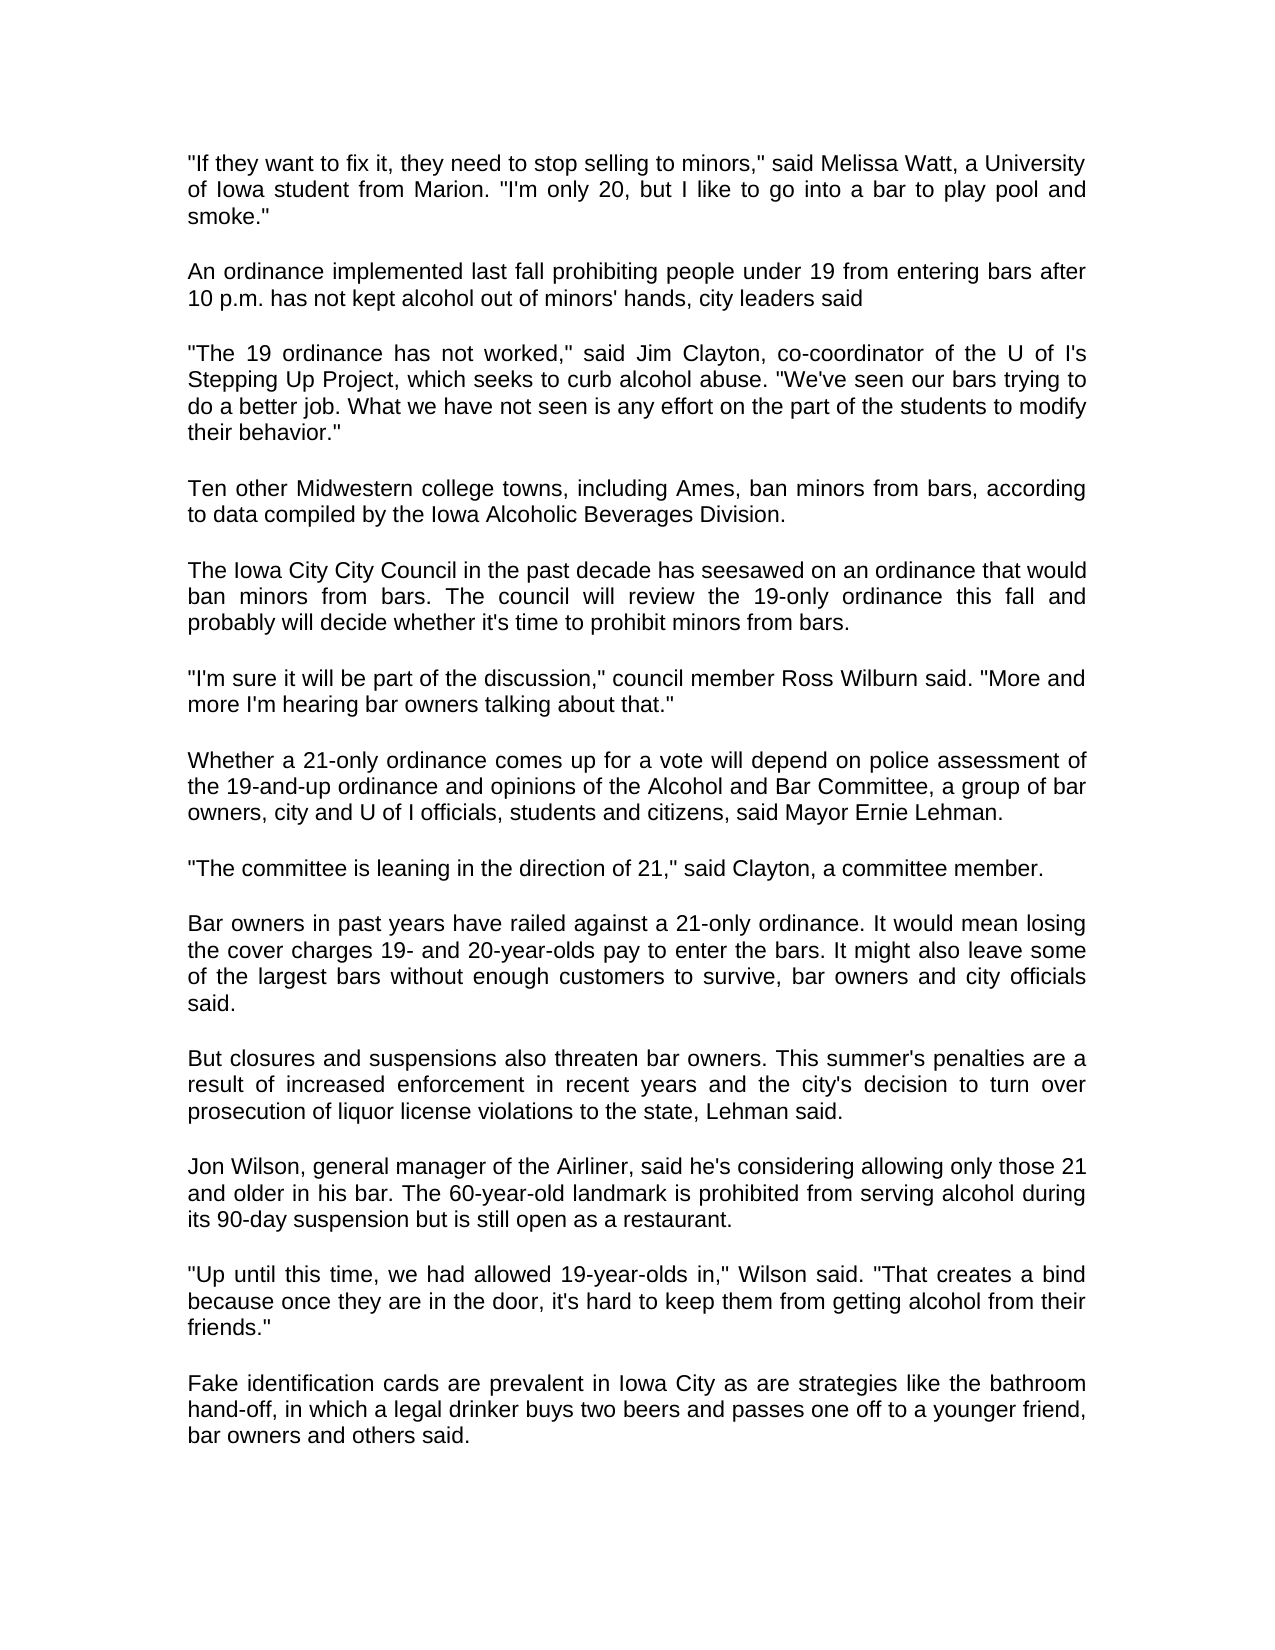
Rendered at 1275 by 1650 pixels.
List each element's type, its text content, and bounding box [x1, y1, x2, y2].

text Bar owners in past years have railed against a 21-only ordinance. It would mean losing the cover charges 19- and 20-year-olds pay to enter the bars. It might also leave some of the largest bars without enough customers to survive, bar owners and city officials said. [187, 910, 1087, 1016]
text Jon Wilson, general manager of the Airliner, said he's considering allowing only those 21 and older in his bar. The 60-year-old landmark is prohibited from serving alcohol during its 90-day suspension but is still open as a restaurant. [187, 1153, 1087, 1232]
text Whether a 21-only ordinance comes up for a vote will depend on police assessment of the 19-and-up ordinance and opinions of the Alcohol and Bar Committee, a group of bar owners, city and U of I officials, students and citizens, said Mayor Ernie Lehman. [187, 747, 1087, 826]
text "The 19 ordinance has not worked," said Jim Clayton, co-coordinator of the U of I's Stepping Up Project, which seeks to curb alcohol abuse. "We've seen our bars trying to do a better job. What we have not seen is any effort on the part of the students to modify their behavior." [187, 340, 1087, 446]
text "Up until this time, we had allowed 19-year-olds in," said. "That creates a bind because once they are in the door, it's hard to keep them from getting alcohol from their friends." [187, 1261, 1087, 1341]
text But closures and suspensions also threaten bar owners. This summer's penalties are a result of increased enforcement in recent years and the city's decision to turn over prosecution of liquor license violations to the state, Lehman said. [187, 1045, 1087, 1124]
text "I'm sure it will be part of the discussion," council member Ross Wilburn said. "More and more I'm hearing bar owners talking about that." [187, 665, 1087, 717]
text The Iowa City City Council in the past decade has seesawed on an ordinance that would ban minors from bars. The council will review the 19-only ordinance this fall and probably will decide whether it's time to prohibit minors from bars. [187, 557, 1087, 636]
text "If they want to fix it, they need to stop selling to minors," said Melissa Watt, a of student from . "I'm only 20, but I like to go into a bar to play pool and smoke." [187, 150, 1087, 229]
text An ordinance implemented last fall prohibiting people under 19 from entering bars after 10 p.m. has not kept alcohol out of minors' hands, city leaders said [187, 258, 1087, 311]
text Ten other Midwestern college towns, including , ban minors from bars, according to data compiled by the Iowa Alcoholic Beverages Division. [187, 475, 1087, 527]
text Fake identification cards are prevalent in as are strategies like the bathroom hand-off, in which a legal drinker buys two beers and passes one off to a younger friend, bar owners and others said. [187, 1370, 1087, 1449]
text "The committee is leaning in the direction of 21," said Clayton, a committee member. [187, 855, 1087, 881]
